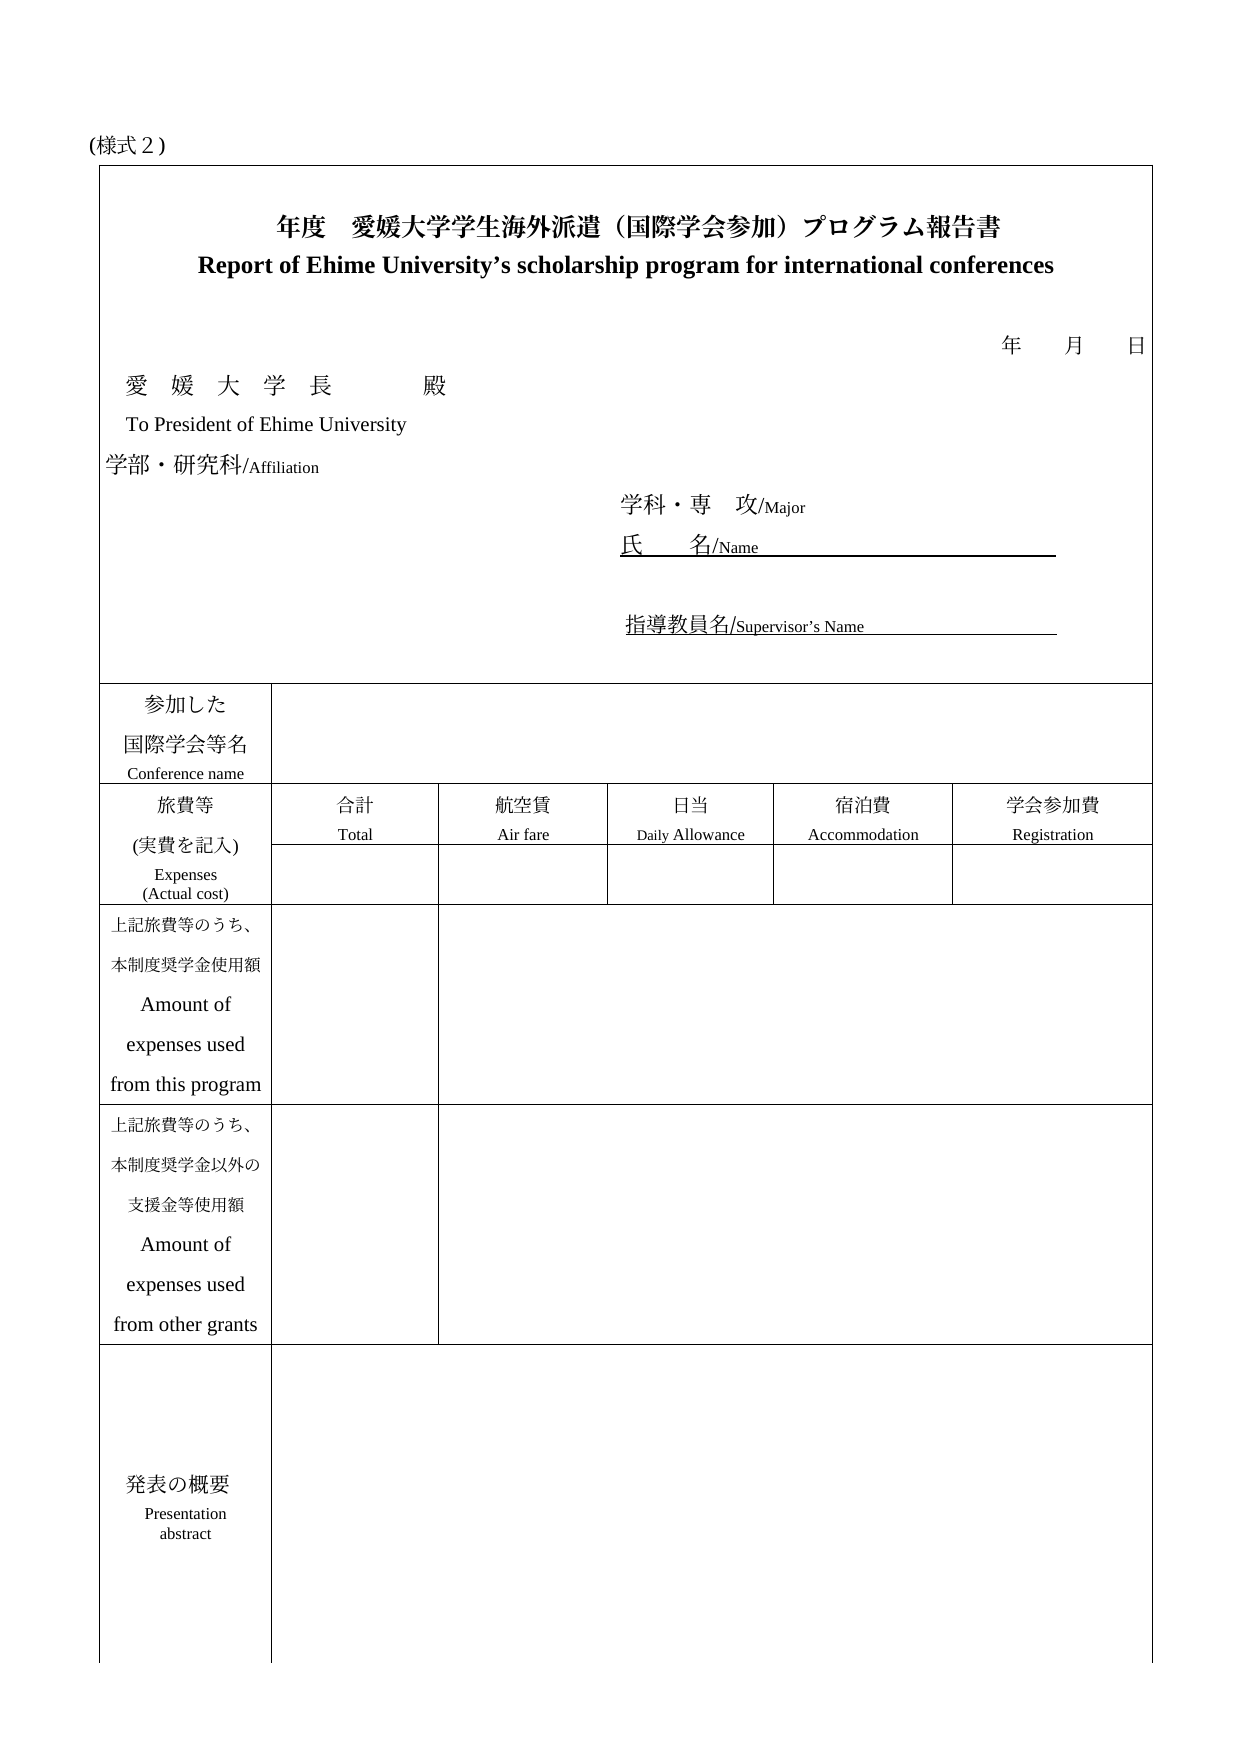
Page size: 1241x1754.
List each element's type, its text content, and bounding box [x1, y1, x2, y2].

text (様式２) [89, 125, 1152, 164]
table_cell 上記旅費等のうち、 本制度奨学金以外の支援金等使用額Amount of expenses used from other grants [100, 1105, 271, 1343]
table_cell [439, 1105, 1152, 1343]
table_cell 合計 Total [272, 784, 438, 844]
table_cell 上記旅費等のうち、本制度奨学金使用額 Amount of expenses used from this program [100, 905, 271, 1104]
table_cell [272, 1105, 438, 1343]
table_cell 日当 Daily Allowance [608, 784, 773, 844]
table_header 年度 愛媛大学学生海外派遣（国際学会参加）プログラム報告書 Report of Ehime University’s scholarship program for international conferences 年 月 日 愛 媛 大 学 長 殿 To President of Ehime University 学部・研究科/Affiliation 学科・専 攻/Major 氏 名/Name 指導教員名/Supervisor’s Name [100, 166, 1152, 683]
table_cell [272, 1345, 1152, 1663]
table_cell [608, 845, 773, 904]
table_cell [272, 684, 1152, 783]
table_cell [439, 905, 1152, 1104]
table_cell [439, 845, 607, 904]
table_cell [953, 845, 1152, 904]
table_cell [100, 1345, 271, 1663]
table_cell 旅費等 (実費を記入) Expenses (Actual cost) [100, 784, 271, 904]
table_cell [774, 845, 952, 904]
table_cell 宿泊費 Accommodation [774, 784, 952, 844]
table_cell 航空賃 Air fare [439, 784, 607, 844]
table_cell [272, 845, 438, 904]
table_cell [272, 905, 438, 1104]
table_cell 参加した 国際学会等名 Conference name [100, 684, 271, 783]
table_cell 学会参加費 Registration [953, 784, 1152, 844]
